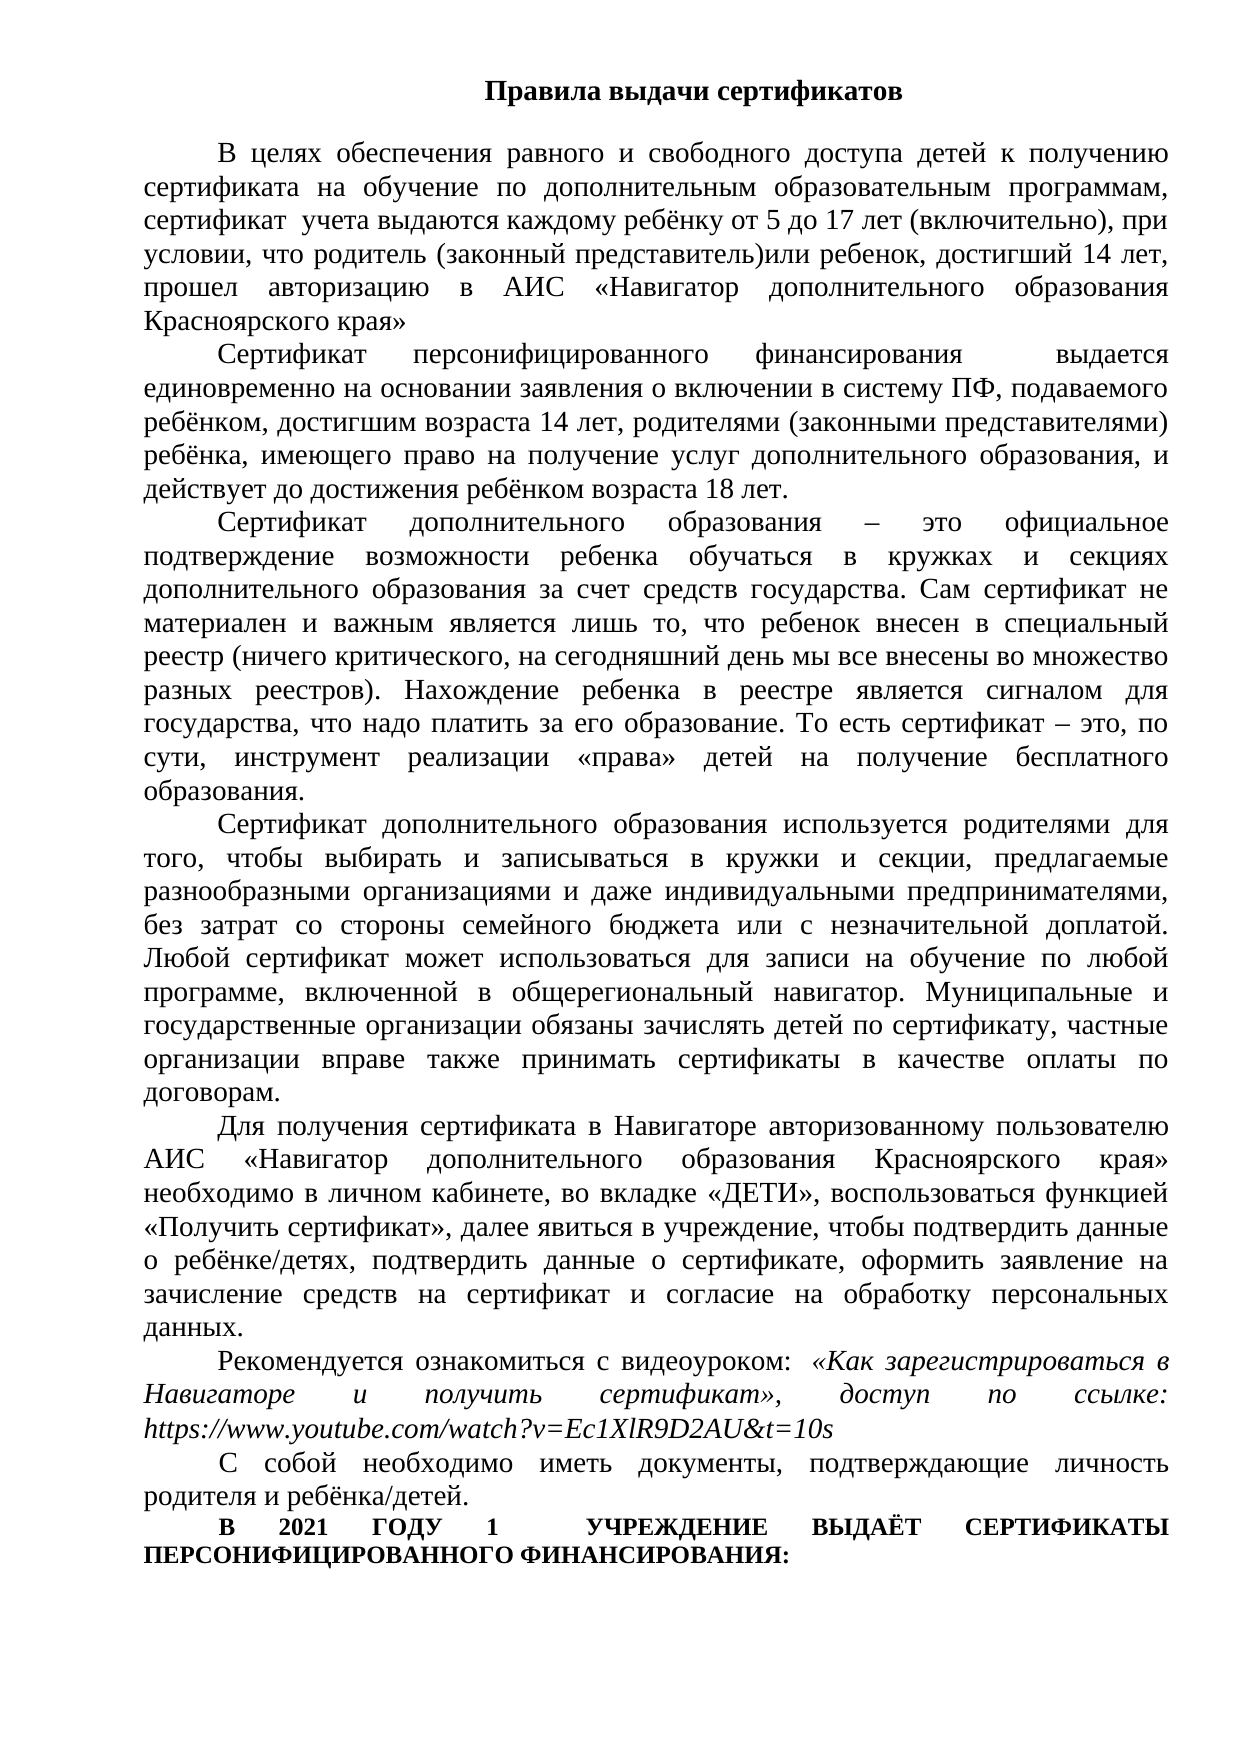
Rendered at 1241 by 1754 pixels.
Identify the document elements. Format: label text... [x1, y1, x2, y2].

text Сертификат персонифицированного финансирования выдается единовременно на основании заявления о включении в систему ПФ, подаваемого ребёнком, достигшим возраста 14 лет, родителями (законными представителями) ребёнка, имеющего право на получение услуг дополнительного образования, и действует до достижения ребёнком возраста 18 лет. [143, 337, 1169, 504]
text В целях обеспечения равного и свободного доступа детей к получению сертификата на обучение по дополнительным образовательным программам, сертификат учета выдаются каждому ребёнку от 5 до 17 лет (включительно), при условии, что родитель (законный представитель)или ребенок, достигший 14 лет, прошел авторизацию в АИС «Навигатор дополнительного образования Красноярского края» [143, 135, 1169, 337]
text С собой необходимо иметь документы, подтверждающие личность родителя и ребёнка/детей. [143, 1445, 1169, 1512]
text Сертификат дополнительного образования используется родителями для того, чтобы выбирать и записываться в кружки и секции, предлагаемые разнообразными организациями и даже индивидуальными предпринимателями, без затрат со стороны семейного бюджета или с незначительной доплатой. Любой сертификат может использоваться для записи на обучение по любой программе, включенной в общерегиональный навигатор. Муниципальные и государственные организации обязаны зачислять детей по сертификату, частные организации вправе также принимать сертификаты в качестве оплаты по договорам. [143, 806, 1169, 1108]
text В 2021 ГОДУ 1 УЧРЕЖДЕНИЕ ВЫДАЁТ СЕРТИФИКАТЫ ПЕРСОНИФИЦИРОВАННОГО ФИНАНСИРОВАНИЯ: [143, 1512, 1169, 1569]
text Для получения сертификата в Навигаторе авторизованному пользователю АИС «Навигатор дополнительного образования Красноярского края» необходимо в личном кабинете, во вкладке «ДЕТИ», воспользоваться функцией «Получить сертификат», далее явиться в учреждение, чтобы подтвердить данные о ребёнке/детях, подтвердить данные о сертификате, оформить заявление на зачисление средств на сертификат и согласие на обработку персональных данных. [143, 1108, 1169, 1343]
text Сертификат дополнительного образования – это официальное подтверждение возможности ребенка обучаться в кружках и секциях дополнительного образования за счет средств государства. Сам сертификат не материален и важным является лишь то, что ребенок внесен в специальный реестр (ничего критического, на сегодняшний день мы все внесены во множество разных реестров). Нахождение ребенка в реестре является сигналом для государства, что надо платить за его образование. То есть сертификат – это, по сути, инструмент реализации «права» детей на получение бесплатного образования. [143, 504, 1169, 806]
text Рекомендуется ознакомиться с видеоуроком: «Как зарегистрироваться в Навигаторе и получить сертификат», доступ по ссылке: https://www.youtube.com/watch?v=Ec1XlR9D2AU&t=10s [143, 1343, 1169, 1445]
text Правила выдачи сертификатов [143, 73, 1169, 106]
